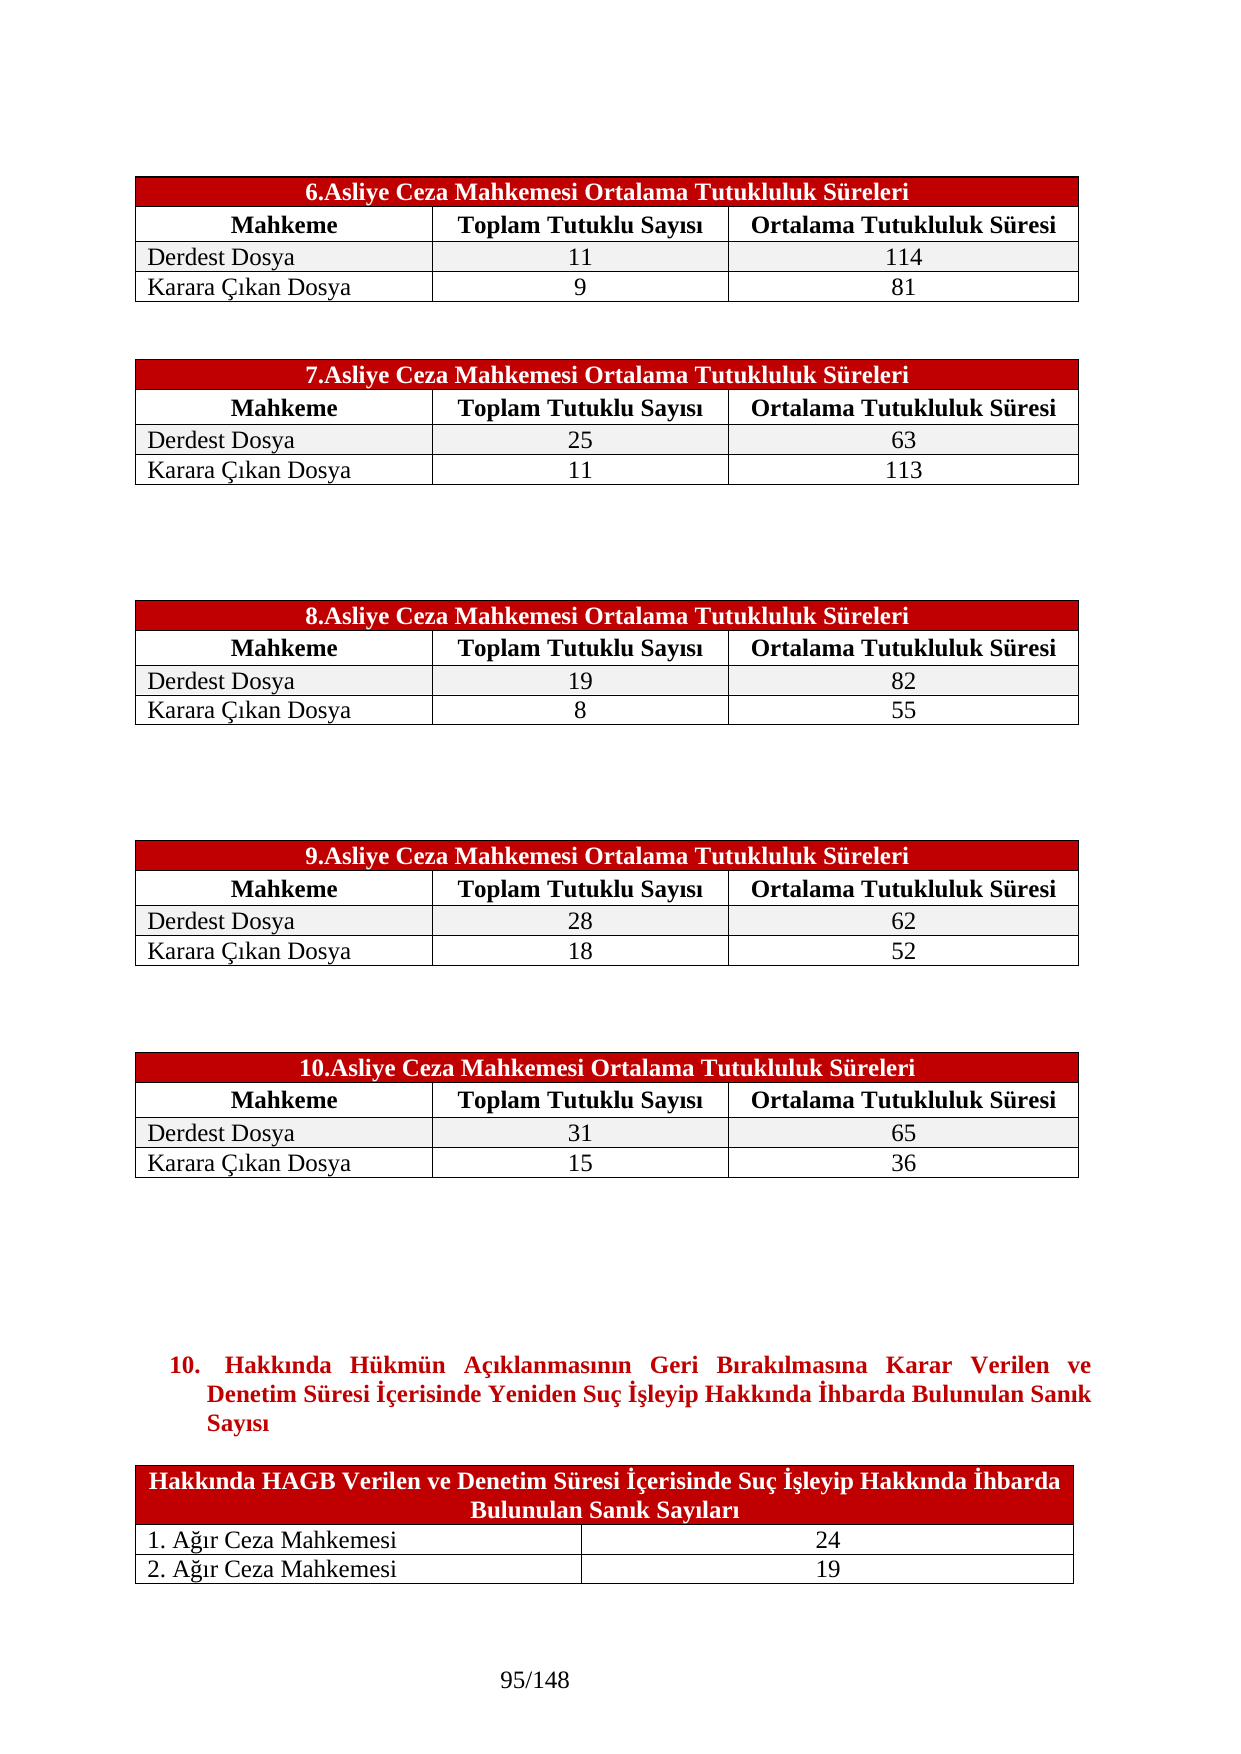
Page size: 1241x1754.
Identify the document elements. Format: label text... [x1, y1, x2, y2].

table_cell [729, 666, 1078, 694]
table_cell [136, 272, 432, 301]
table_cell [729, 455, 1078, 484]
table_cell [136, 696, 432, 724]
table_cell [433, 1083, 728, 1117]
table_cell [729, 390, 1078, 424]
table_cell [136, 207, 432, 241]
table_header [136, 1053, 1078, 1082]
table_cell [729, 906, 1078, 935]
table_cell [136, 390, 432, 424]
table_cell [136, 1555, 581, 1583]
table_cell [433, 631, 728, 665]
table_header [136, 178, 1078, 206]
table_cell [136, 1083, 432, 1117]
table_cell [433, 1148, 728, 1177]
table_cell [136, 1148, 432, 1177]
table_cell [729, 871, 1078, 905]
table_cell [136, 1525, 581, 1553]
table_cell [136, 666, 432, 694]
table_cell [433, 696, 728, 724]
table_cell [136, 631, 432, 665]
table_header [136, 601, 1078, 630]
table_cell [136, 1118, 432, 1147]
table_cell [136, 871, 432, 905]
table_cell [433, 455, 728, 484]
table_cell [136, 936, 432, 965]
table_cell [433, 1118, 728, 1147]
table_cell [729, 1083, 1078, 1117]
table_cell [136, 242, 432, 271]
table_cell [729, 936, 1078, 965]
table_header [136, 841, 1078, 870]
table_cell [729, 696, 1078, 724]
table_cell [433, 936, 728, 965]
list Hakkında Hükmün Açıklanmasının Geri Bırakılmasına Karar Verilen ve Denetim Süresi İçerisinde Yeniden Suç İşleyip Hakkında İhbarda Bulunulan Sanık Sayısı [169, 1350, 1093, 1436]
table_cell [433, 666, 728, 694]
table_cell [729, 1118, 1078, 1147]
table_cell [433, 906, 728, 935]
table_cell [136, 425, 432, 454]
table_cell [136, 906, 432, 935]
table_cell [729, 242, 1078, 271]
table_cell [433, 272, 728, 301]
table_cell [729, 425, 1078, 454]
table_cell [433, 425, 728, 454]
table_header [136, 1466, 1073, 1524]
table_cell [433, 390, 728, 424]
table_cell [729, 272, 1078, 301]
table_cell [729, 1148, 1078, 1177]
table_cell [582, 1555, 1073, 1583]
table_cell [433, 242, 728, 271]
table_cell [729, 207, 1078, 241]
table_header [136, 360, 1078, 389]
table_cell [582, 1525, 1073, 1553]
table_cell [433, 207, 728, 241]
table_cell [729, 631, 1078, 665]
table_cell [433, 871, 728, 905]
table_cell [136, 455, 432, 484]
